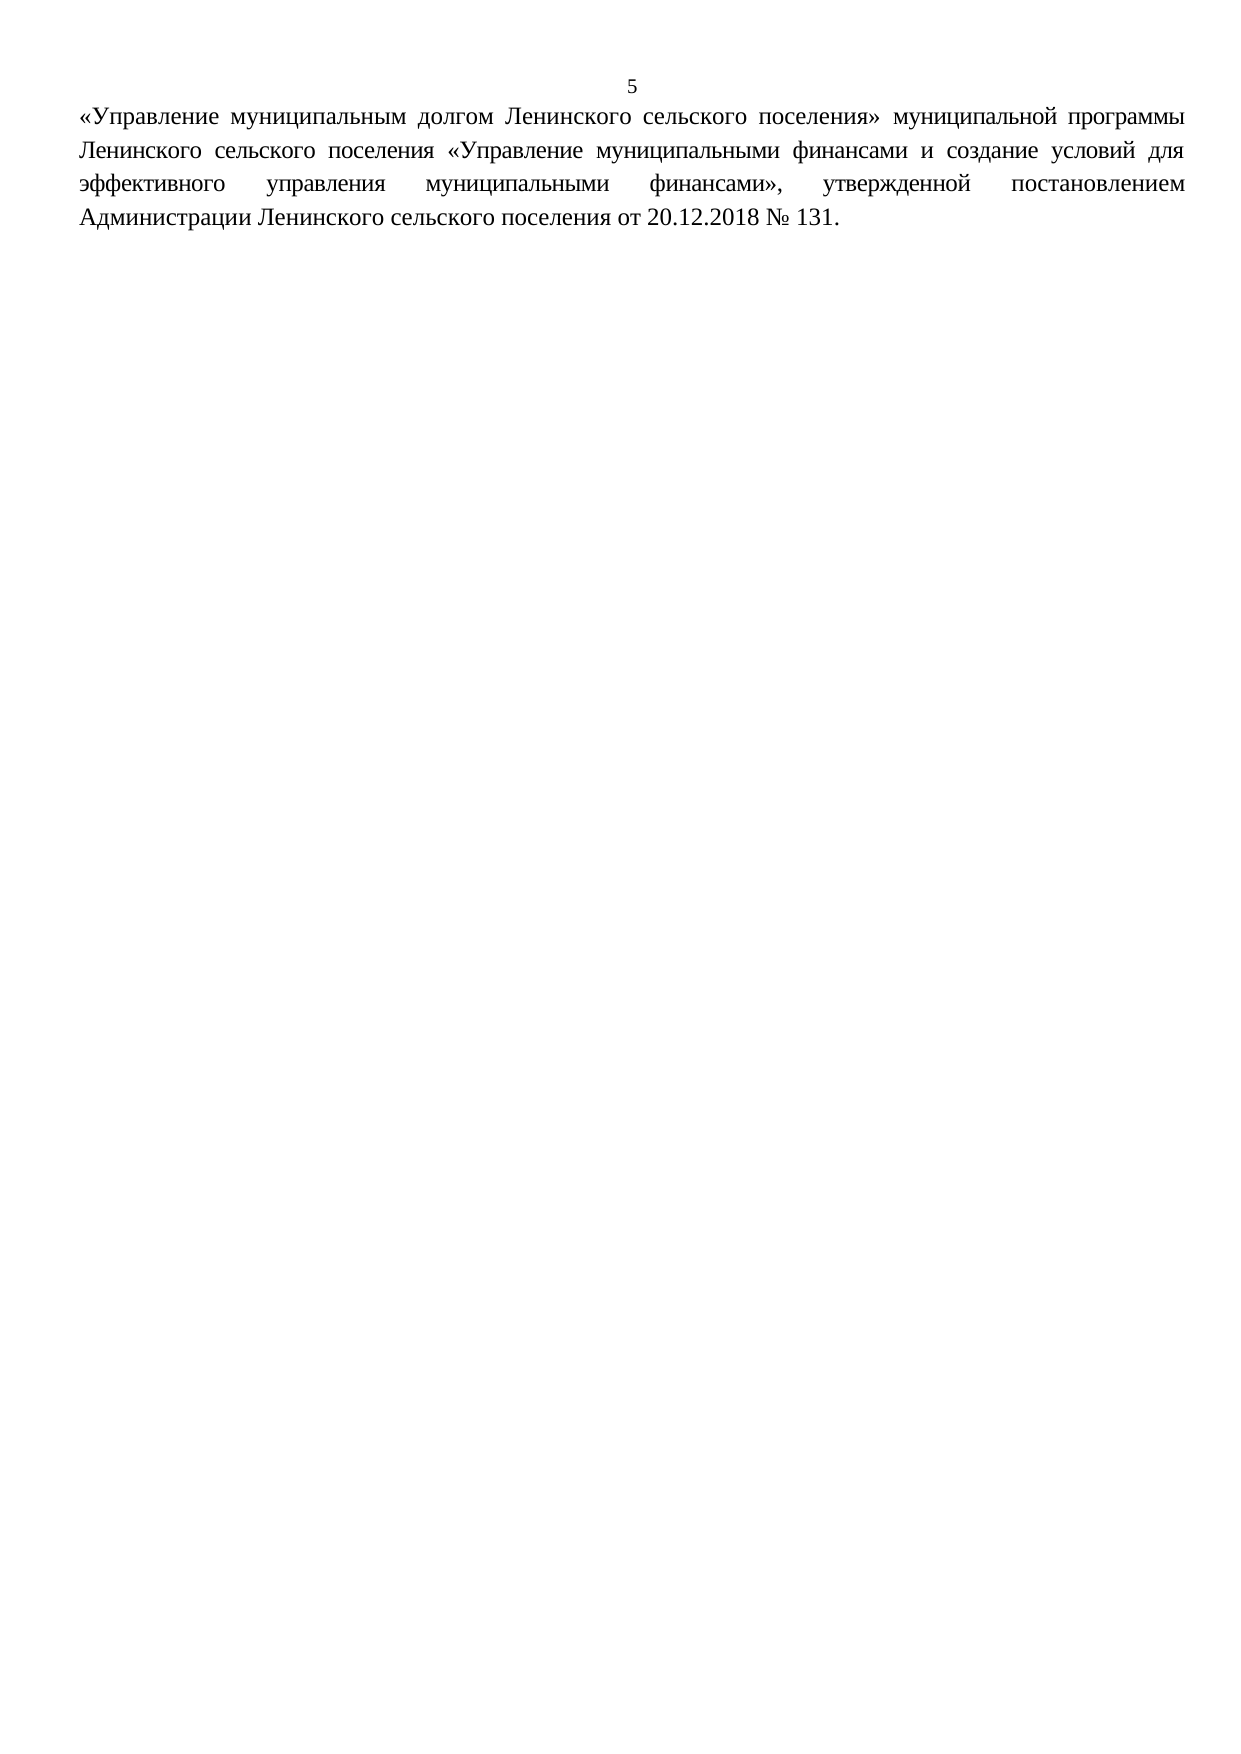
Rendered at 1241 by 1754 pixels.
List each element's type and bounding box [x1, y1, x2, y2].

text [79, 98, 1185, 232]
